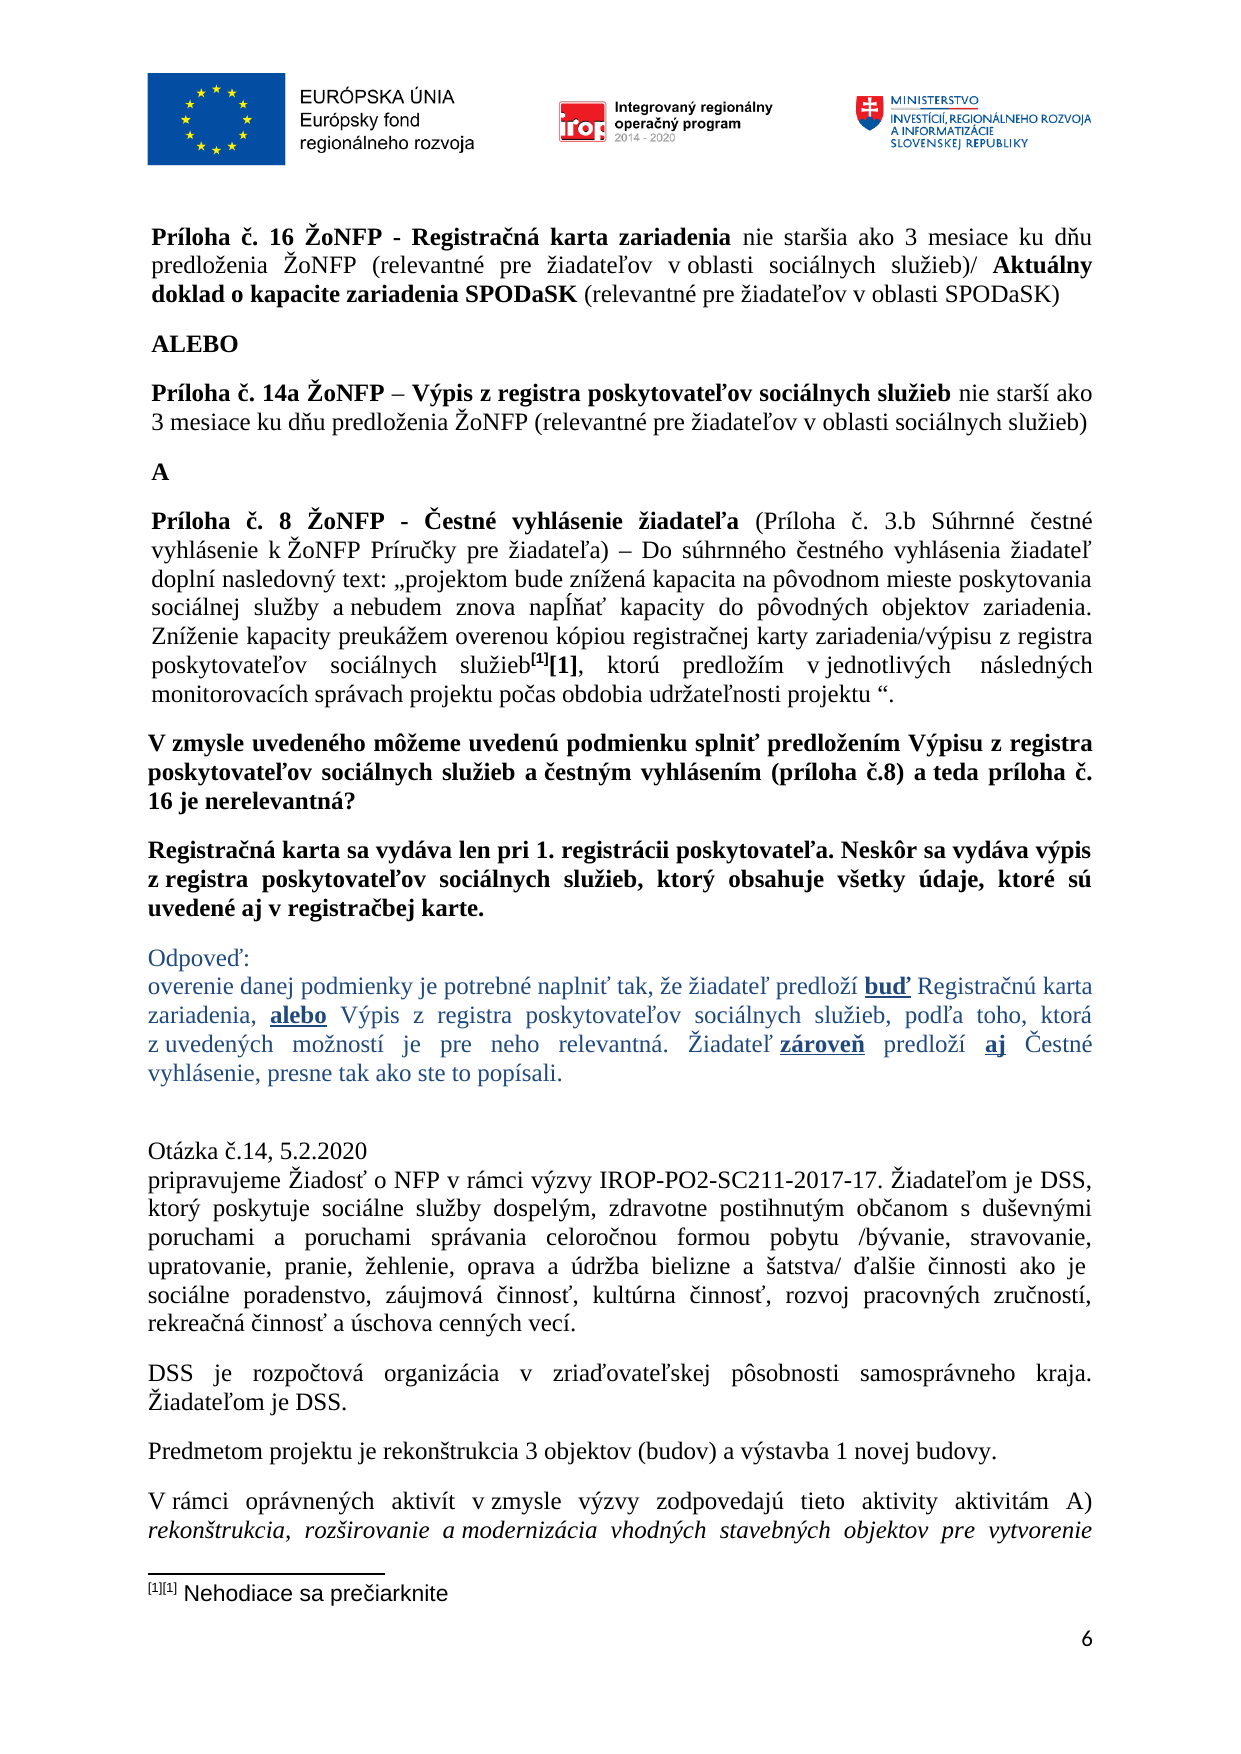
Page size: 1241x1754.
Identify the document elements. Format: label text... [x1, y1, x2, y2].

text Registračná karta sa vydáva len pri 1. registrácii poskytovateľa. Neskôr sa vydáva výpis z registra poskytovateľov sociálnych služieb, ktorý obsahuje všetky údaje, ktoré sú uvedené aj v registračbej karte. [148, 836, 1093, 922]
text Odpoveď: [148, 943, 1093, 971]
text pripravujeme Žiadosť o NFP v rámci výzvy IROP-PO2-SC211-2017-17. Žiadateľom je DSS, ktorý poskytuje sociálne služby dospelým, zdravotne postihnutým občanom s duševnými poruchami a poruchami správania celoročnou formou pobytu /bývanie, stravovanie, upratovanie, pranie, žehlenie, oprava a údržba bielizne a šatstva/ ďalšie činnosti ako je sociálne poradenstvo, záujmová činnosť, kultúrna činnosť, rozvoj pracovných zručností, rekreačná činnosť a úschova cenných vecí. [148, 1165, 1093, 1337]
text Predmetom projektu je rekonštrukcia 3 objektov (budov) a výstavba 1 novej budovy. [148, 1436, 1093, 1465]
text ALEBO [151, 329, 1093, 357]
text Otázka č.14, 5.2.2020 [148, 1136, 1093, 1165]
text Príloha č. 14a ŽoNFP – Výpis z registra poskytovateľov sociálnych služieb nie starší ako 3 mesiace ku dňu predloženia ŽoNFP (relevantné pre žiadateľov v oblasti sociálnych služieb) [151, 378, 1093, 436]
text A [151, 457, 1093, 485]
text Príloha č. 16 ŽoNFP - Registračná karta zariadenia nie staršia ako 3 mesiace ku dňu predloženia ŽoNFP (relevantné pre žiadateľov v oblasti sociálnych služieb)/ Aktuálny doklad o kapacite zariadenia SPODaSK (relevantné pre žiadateľov v oblasti SPODaSK) [151, 222, 1093, 308]
text V zmysle uvedeného môžeme uvedenú podmienku splniť predložením Výpisu z registra poskytovateľov sociálnych služieb a čestným vyhlásením (príloha č.8) a teda príloha č. 16 je nerelevantná? [148, 728, 1093, 815]
text overenie danej podmienky je potrebné naplniť tak, že žiadateľ predloží buď Registračnú karta zariadenia, alebo Výpis z registra poskytovateľov sociálnych služieb, podľa toho, ktorá z uvedených možností je pre neho relevantná. Žiadateľ zároveň predloží aj Čestné vyhlásenie, presne tak ako ste to popísali. [148, 971, 1093, 1086]
text DSS je rozpočtová organizácia v zriaďovateľskej pôsobnosti samosprávneho kraja. Žiadateľom je DSS. [148, 1358, 1093, 1416]
text Príloha č. 8 ŽoNFP - Čestné vyhlásenie žiadateľa (Príloha č. 3.b Súhrnné čestné vyhlásenie k ŽoNFP Príručky pre žiadateľa) – Do súhrnného čestného vyhlásenia žiadateľ doplní nasledovný text: „projektom bude znížená kapacita na pôvodnom mieste poskytovania sociálnej služby a nebudem znova napĺňať kapacity do pôvodných objektov zariadenia. Zníženie kapacity preukážem overenou kópiou registračnej karty zariadenia/výpisu z registra poskytovateľov sociálnych služieb[1], ktorú predložím v jednotlivých následných monitorovacích správach projektu počas obdobia udržateľnosti projektu “. [151, 506, 1093, 708]
picture [147, 73, 1093, 166]
